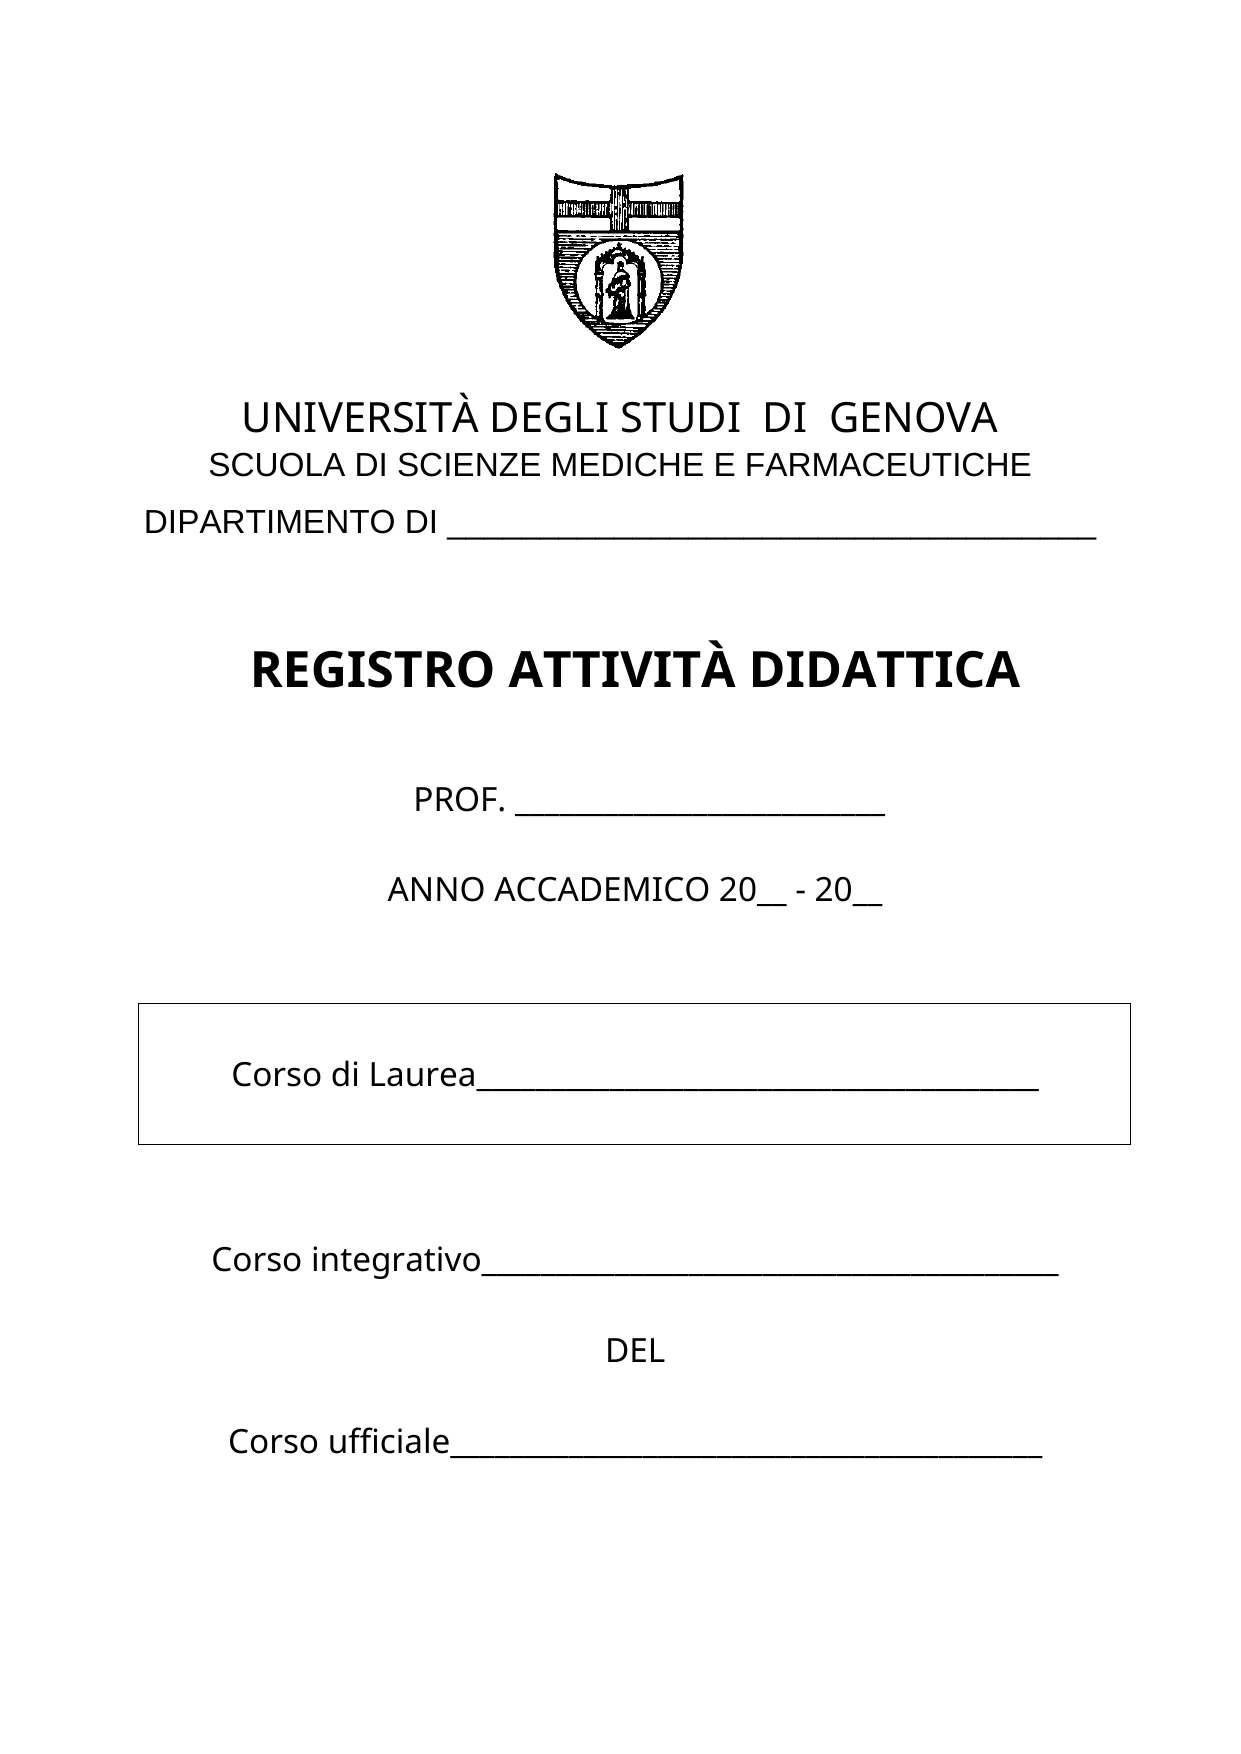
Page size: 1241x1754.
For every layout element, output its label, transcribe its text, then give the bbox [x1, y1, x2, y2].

text Corso di Laurea______________________________________ [139, 1048, 1130, 1096]
picture [513, 142, 727, 364]
text Corso ufficiale________________________________________ [148, 1417, 1122, 1463]
text Corso integrativo_______________________________________ [148, 1236, 1122, 1281]
text UNIVERSITÀ DEGLI STUDI DI GENOVA [118, 388, 1122, 444]
text DEL [148, 1327, 1122, 1372]
text DIPARTIMENTO DI ___________________________________ [118, 502, 1122, 541]
text ANNO ACCADEMICO 20__ - 20__ [148, 866, 1122, 912]
text SCUOLA DI SCIENZE MEDICHE E FARMACEUTICHE [118, 444, 1122, 483]
text PROF. _________________________ [339, 775, 1122, 821]
text REGISTRO ATTIVITÀ DIDATTICA [148, 633, 1122, 702]
